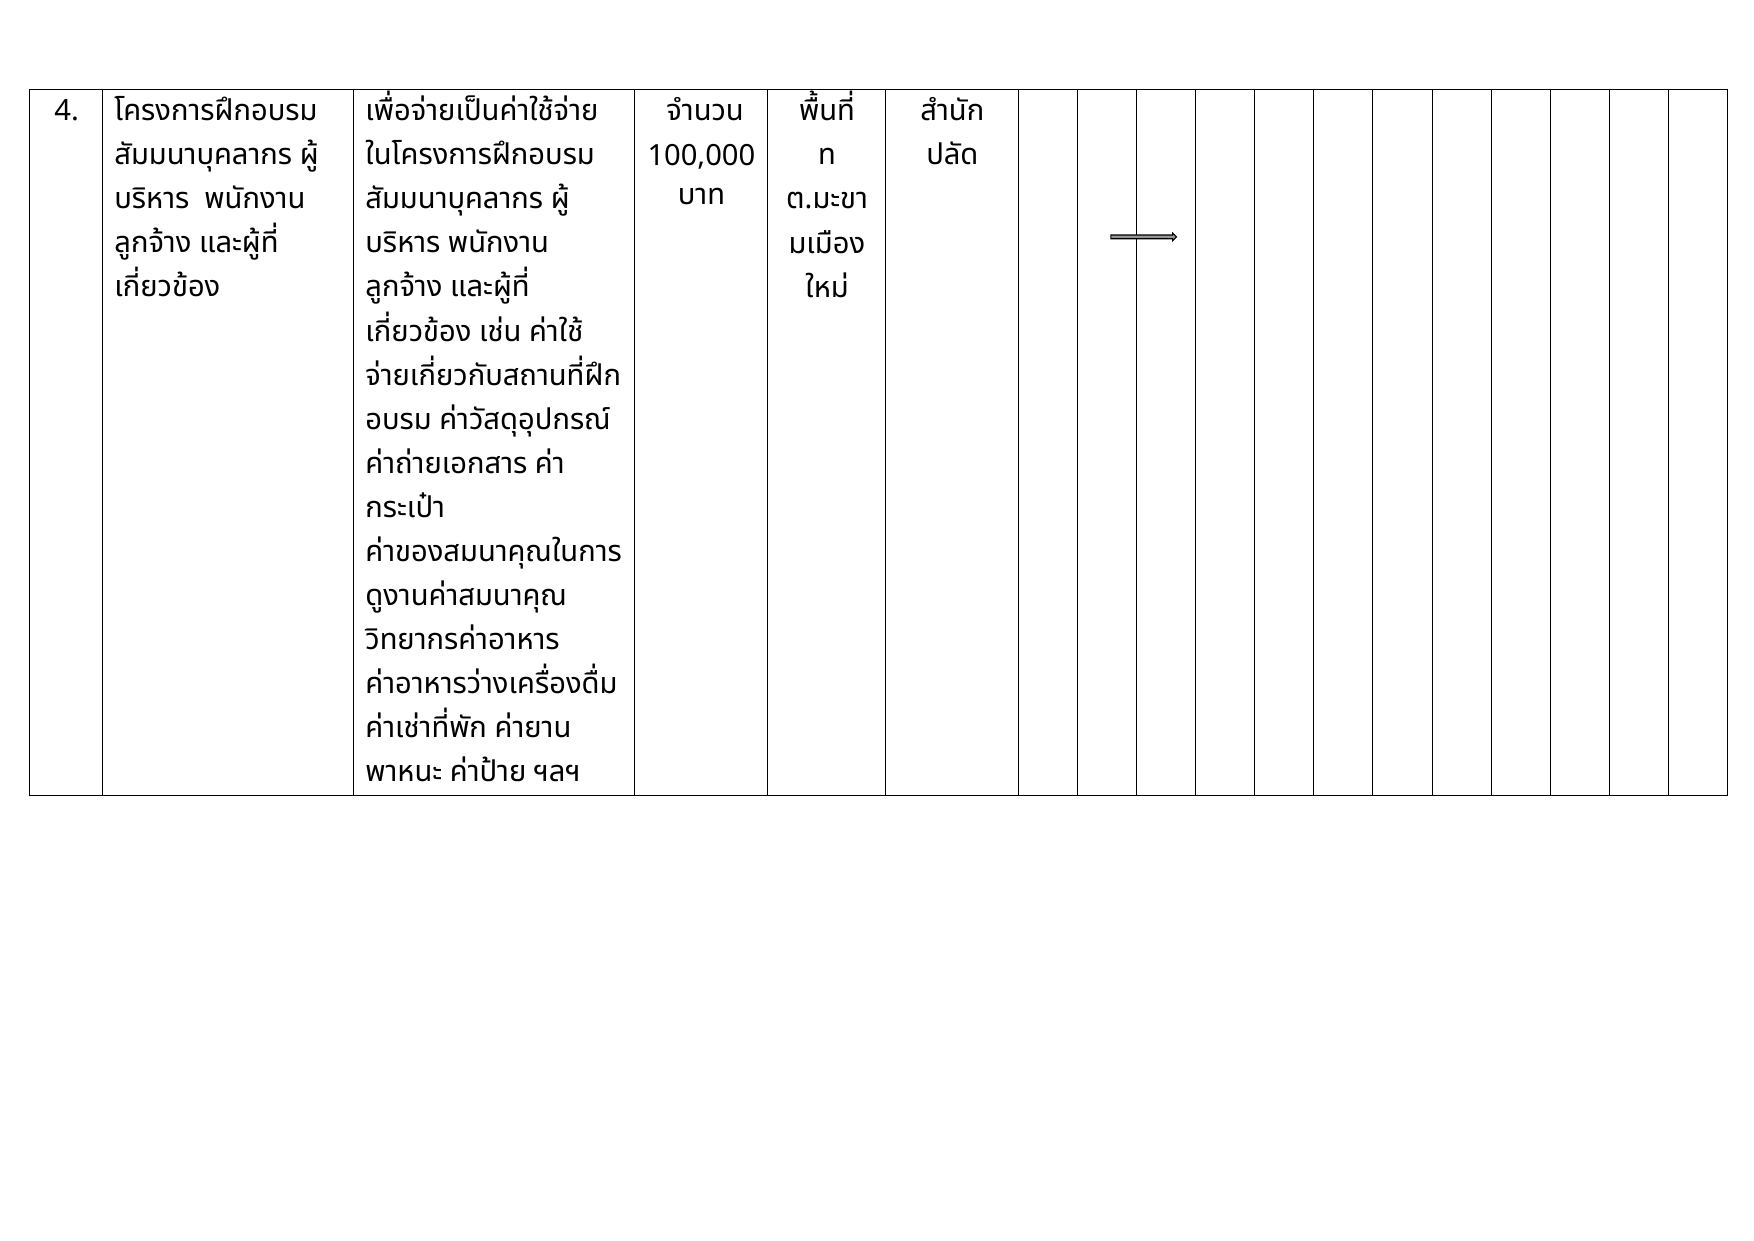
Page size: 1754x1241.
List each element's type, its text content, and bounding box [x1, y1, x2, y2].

table_cell [1137, 90, 1195, 795]
table_cell [1255, 90, 1313, 795]
table_cell [1433, 90, 1491, 795]
table_cell จำนวน 100,000 บาท [635, 90, 767, 795]
table_cell พื้นที่ ทต.มะขามเมืองใหม่ [768, 90, 885, 795]
table_cell [1373, 90, 1432, 795]
table_cell [1492, 90, 1550, 795]
table_cell [1019, 90, 1077, 795]
table_cell สำนักปลัด [886, 90, 1018, 795]
table_cell 4. [30, 90, 102, 795]
table_cell [1196, 90, 1254, 795]
table_cell โครงการฝึกอบรมสัมมนาบุคลากร ผู้บริหาร พนักงานลูกจ้าง และผู้ที่เกี่ยวข้อง [103, 90, 353, 795]
table_cell [1610, 90, 1668, 795]
table_cell [1314, 90, 1372, 795]
table_cell [1669, 90, 1727, 795]
table_cell [1551, 90, 1609, 795]
table_cell [1078, 90, 1136, 795]
table_cell เพื่อจ่ายเป็นค่าใช้จ่ายในโครงการฝึกอบรมสัมมนาบุคลากร ผู้บริหาร พนักงานลูกจ้าง และผู้ที่เกี่ยวข้อง เช่น ค่าใช้จ่ายเกี่ยวกับสถานที่ฝึกอบรม ค่าวัสดุอุปกรณ์ ค่าถ่ายเอกสาร ค่ากระเป๋า ค่าของสมนาคุณในการดูงานค่าสมนาคุณวิทยากรค่าอาหาร ค่าอาหารว่างเครื่องดื่ม ค่าเช่าที่พัก ค่ายานพาหนะ ค่าป้าย ฯลฯ [354, 90, 634, 795]
